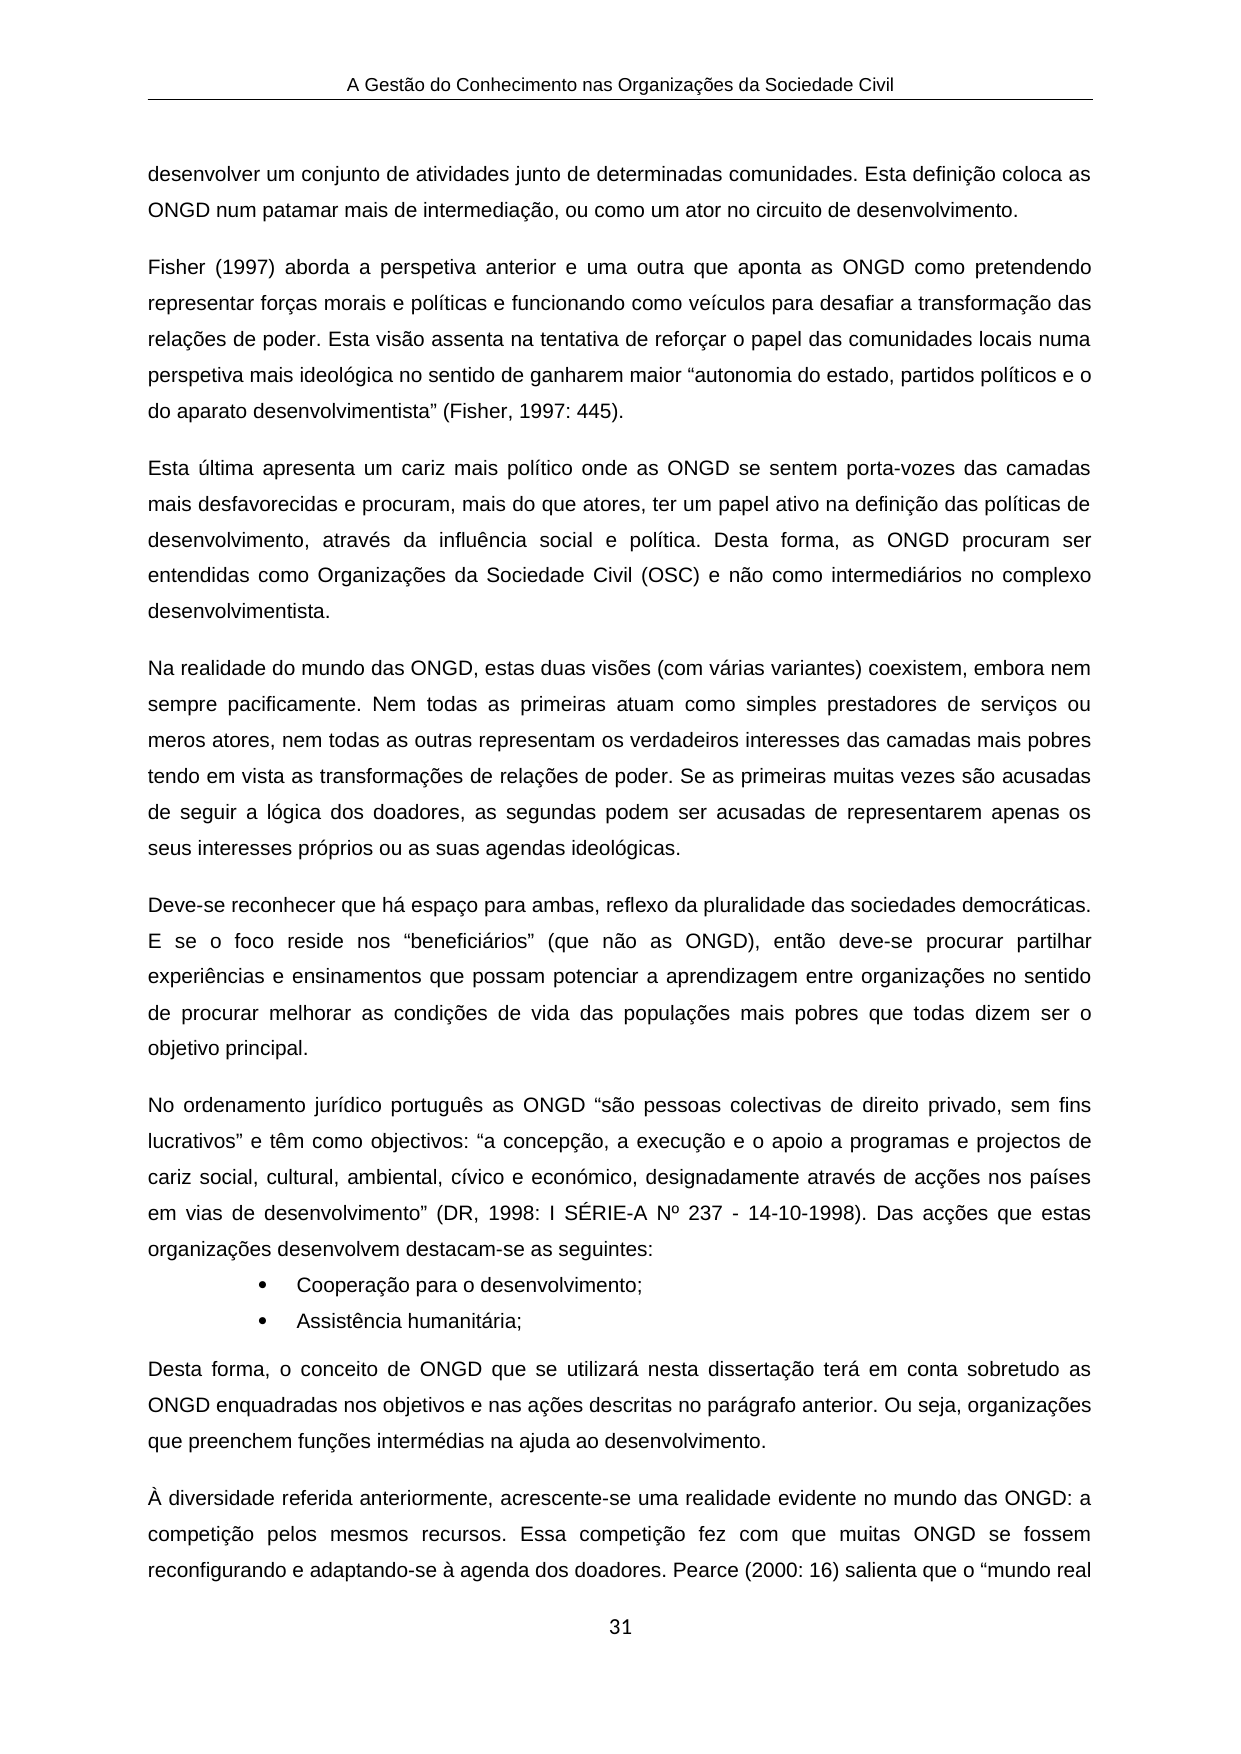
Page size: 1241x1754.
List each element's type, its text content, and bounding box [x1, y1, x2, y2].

text Desta forma, o conceito de ONGD que se utilizará nesta dissertação terá em conta sobretudo as ONGD enquadradas nos objetivos e nas ações descritas no parágrafo anterior. Ou seja, organizações que preenchem funções intermédias na ajuda ao desenvolvimento. [148, 1357, 1093, 1453]
list Cooperação para o desenvolvimento; [259, 1273, 1093, 1297]
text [148, 162, 1093, 222]
text Esta última apresenta um cariz mais político onde as ONGD se sentem porta-vozes das camadas mais desfavorecidas e procuram, mais do que atores, ter um papel ativo na definição das políticas de desenvolvimento, através da influência social e política. Desta forma, as ONGD procuram ser entendidas como Organizações da Sociedade Civil (OSC) e não como intermediários no complexo desenvolvimentista. [148, 456, 1093, 623]
text Deve-se reconhecer que há espaço para ambas, reflexo da pluralidade das sociedades democráticas. E se o foco reside nos “beneficiários” (que não as ONGD), então deve-se procurar partilhar experiências e ensinamentos que possam potenciar a aprendizagem entre organizações no sentido de procurar melhorar as condições de vida das populações mais pobres que todas dizem ser o objetivo principal. [148, 892, 1093, 1060]
text Na realidade do mundo das ONGD, estas duas visões (com várias variantes) coexistem, embora nem sempre pacificamente. Nem todas as primeiras atuam como simples prestadores de serviços ou meros atores, nem todas as outras representam os verdadeiros interesses das camadas mais pobres tendo em vista as transformações de relações de poder. Se as primeiras muitas vezes são acusadas de seguir a lógica dos doadores, as segundas podem ser acusadas de representarem apenas os seus interesses próprios ou as suas agendas ideológicas. [148, 656, 1093, 860]
list Assistência humanitária; [259, 1309, 1093, 1333]
text Fisher (1997) aborda a perspetiva anterior e uma outra que aponta as ONGD como pretendendo representar forças morais e políticas e funcionando como veículos para desafiar a transformação das relações de poder. Esta visão assenta na tentativa de reforçar o papel das comunidades locais numa perspetiva mais ideológica no sentido de ganharem maior “autonomia do estado, partidos políticos e o do aparato desenvolvimentista” (Fisher, 1997: 445). [148, 255, 1093, 423]
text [148, 1486, 1093, 1582]
text No ordenamento jurídico português as ONGD “são pessoas colectivas de direito privado, sem fins lucrativos” e têm como objectivos: “a concepção, a execução e o apoio a programas e projectos de cariz social, cultural, ambiental, cívico e económico, designadamente através de acções nos países em vias de desenvolvimento” (DR, 1998: I SÉRIE-A Nº 237 - 14-10-1998). Das acções que estas organizações desenvolvem destacam-se as seguintes: [148, 1093, 1093, 1261]
